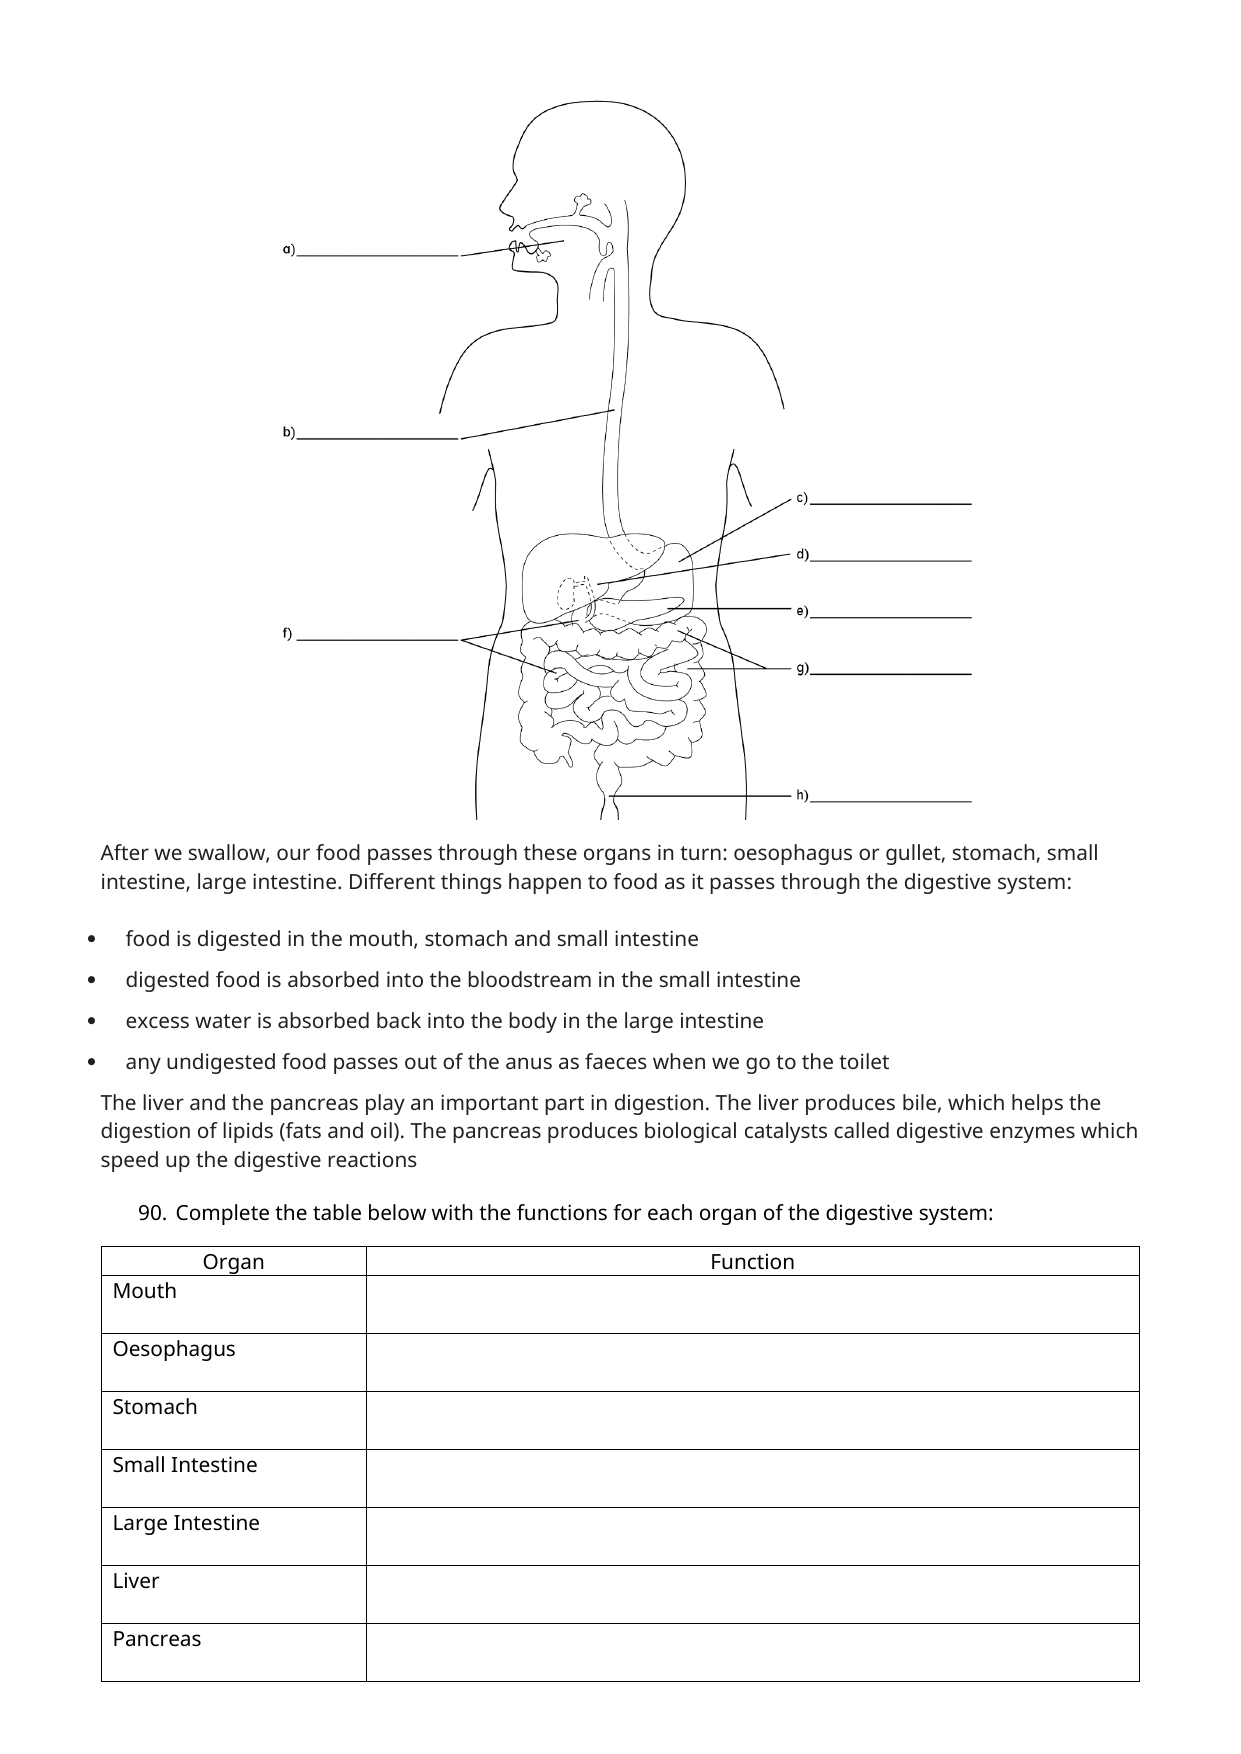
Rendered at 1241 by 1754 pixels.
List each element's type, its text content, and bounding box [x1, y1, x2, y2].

table_cell Mouth [102, 1276, 366, 1333]
list digested food is absorbed into the bloodstream in the small intestine [88, 965, 1140, 994]
text After we swallow, our food passes through these organs in turn: oesophagus or gullet, stomach, small intestine, large intestine. Different things happen to food as it passes through the digestive system: [100, 838, 1140, 895]
list any undigested food passes out of the anus as faeces when we go to the toilet [88, 1047, 1140, 1076]
table_cell [367, 1334, 1139, 1391]
list Complete the table below with the functions for each organ of the digestive system: [138, 1198, 1140, 1227]
list food is digested in the mouth, stomach and small intestine [88, 924, 1140, 953]
table_header Organ [102, 1247, 366, 1275]
table_cell Stomach [102, 1392, 366, 1449]
table_cell Oesophagus [102, 1334, 366, 1391]
text The liver and the pancreas play an important part in digestion. The liver produces bile, which helps the digestion of lipids (fats and oil). The pancreas produces biological catalysts called digestive enzymes which speed up the digestive reactions [100, 1088, 1140, 1173]
table_cell [367, 1276, 1139, 1333]
table_cell [367, 1508, 1139, 1565]
table_cell [367, 1450, 1139, 1507]
table_cell Liver [102, 1566, 366, 1623]
table_cell Large Intestine [102, 1508, 366, 1565]
table_cell [367, 1566, 1139, 1623]
table_header Function [367, 1247, 1139, 1275]
list excess water is absorbed back into the body in the large intestine [88, 1006, 1140, 1035]
table_cell [367, 1624, 1139, 1681]
table_cell Pancreas [102, 1624, 366, 1681]
picture [259, 100, 981, 820]
table_cell [367, 1392, 1139, 1449]
table_cell Small Intestine [102, 1450, 366, 1507]
